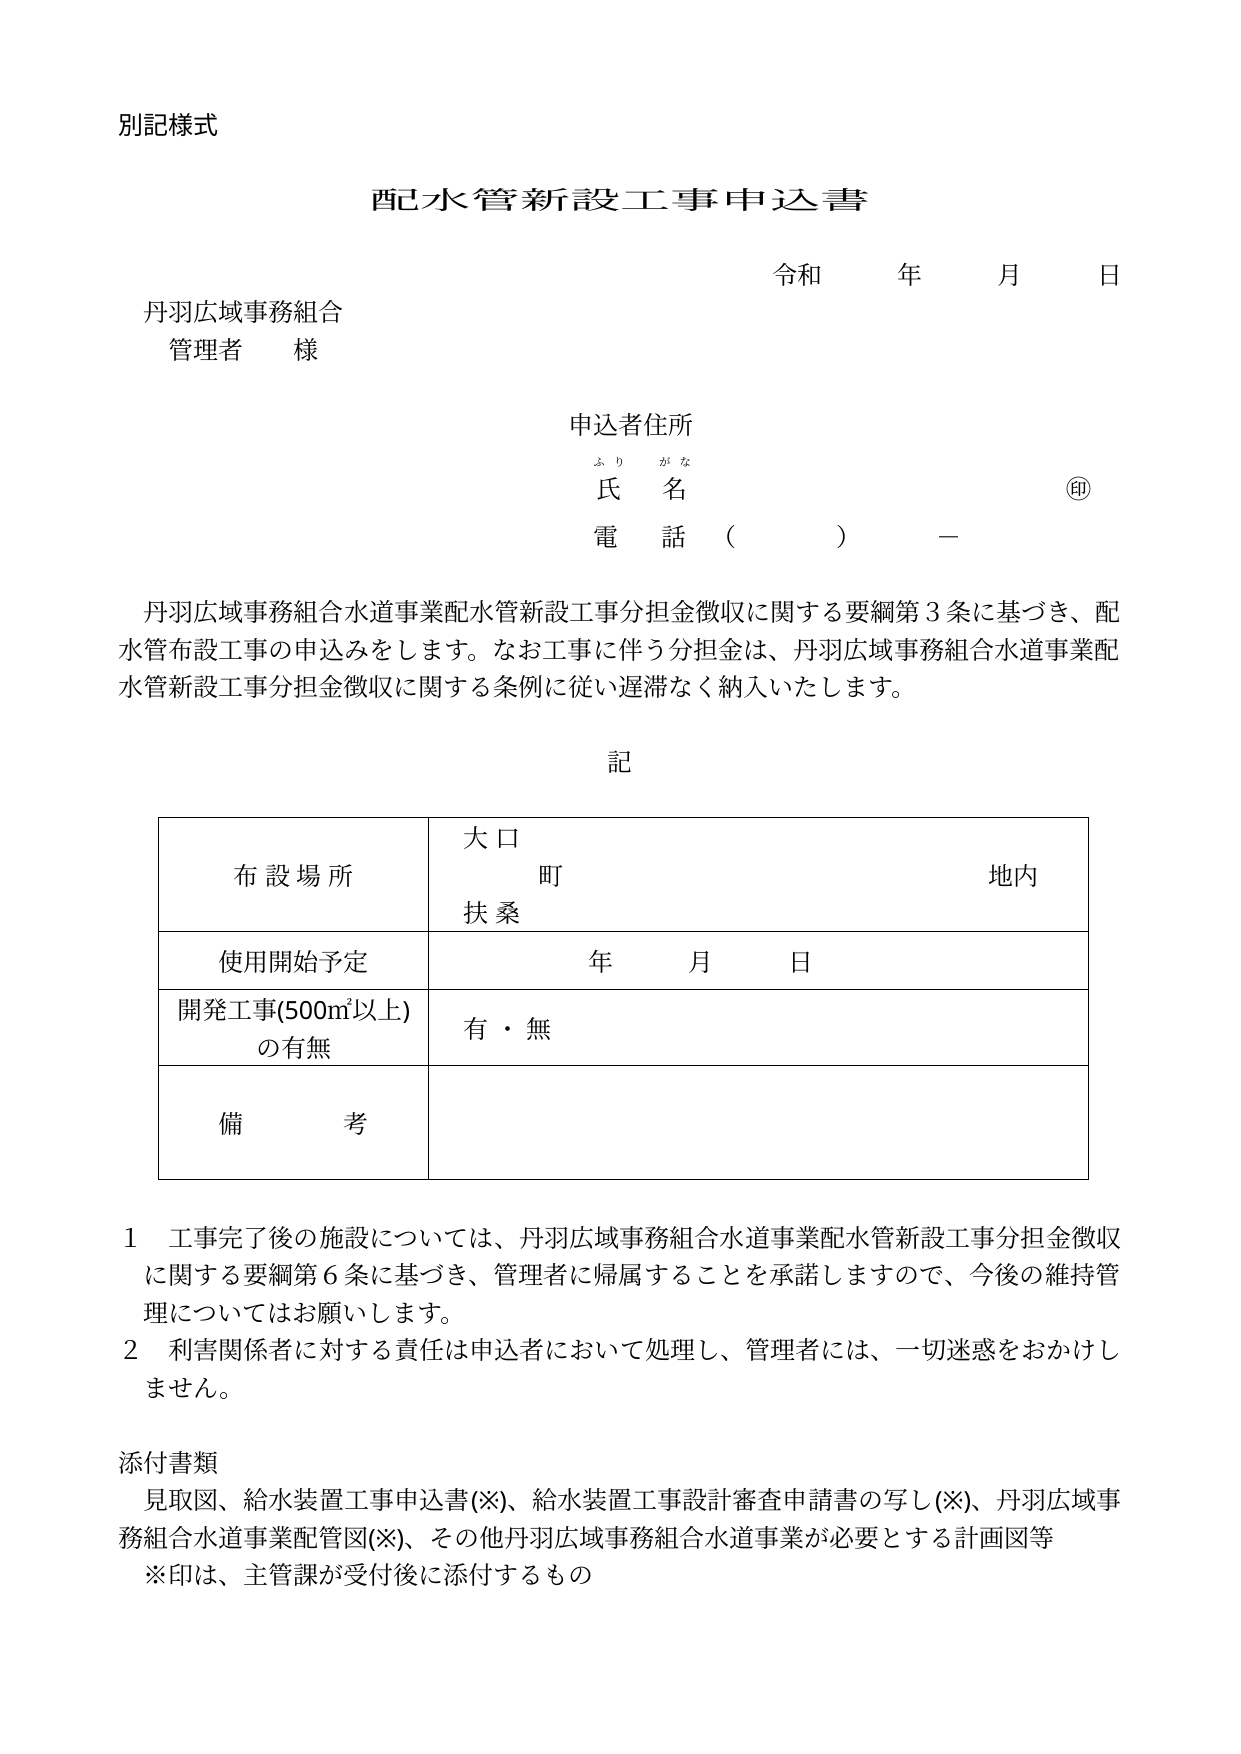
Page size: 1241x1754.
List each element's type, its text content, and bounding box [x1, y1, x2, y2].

text 別記様式 [118, 105, 1122, 142]
subtitle 記 [118, 742, 1122, 780]
text ㊞ [118, 442, 1122, 517]
text 申込者住所 [118, 405, 1122, 442]
text 管理者 様 [118, 330, 1122, 367]
text 丹羽広域事務組合 [118, 292, 1122, 330]
text 電 話 （ ） － [118, 517, 1122, 555]
table_cell 備 考 [159, 1066, 428, 1179]
table_cell 年 月 日 [429, 932, 1088, 989]
text ※印は、主管課が受付後に添付するもの [118, 1555, 1122, 1593]
text 令和 年 月 日 [118, 255, 1122, 292]
text 丹羽広域事務組合水道事業配水管新設工事分担金徴収に関する要綱第３条に基づき、配水管布設工事の申込みをします。なお工事に伴う分担金は、丹羽広域事務組合水道事業配水管新設工事分担金徴収に関する条例に従い遅滞なく納入いたします。 [118, 592, 1122, 705]
table_header 大 口 町 地内 扶 桑 [429, 818, 1088, 931]
table_cell [429, 1066, 1088, 1179]
table_cell 開発工事(500㎡以上)の有無 [159, 990, 428, 1065]
text 見取図、給水装置工事申込書(※)、給水装置工事設計審査申請書の写し(※)、丹羽広域事務組合水道事業配管図(※)、その他丹羽広域事務組合水道事業が必要とする計画図等 [118, 1480, 1122, 1555]
text 添付書類 [118, 1443, 1122, 1480]
text ２ 利害関係者に対する責任は申込者において処理し、管理者には、一切迷惑をおかけしません。 [118, 1330, 1122, 1405]
text 配水管新設工事申込書 [118, 180, 1122, 217]
table_cell 有 ・ 無 [429, 990, 1088, 1065]
table_header 布 設 場 所 [159, 818, 428, 931]
text １ 工事完了後の施設については、丹羽広域事務組合水道事業配水管新設工事分担金徴収に関する要綱第６条に基づき、管理者に帰属することを承諾しますので、今後の維持管理についてはお願いします。 [118, 1218, 1122, 1330]
table_cell 使用開始予定 [159, 932, 428, 989]
